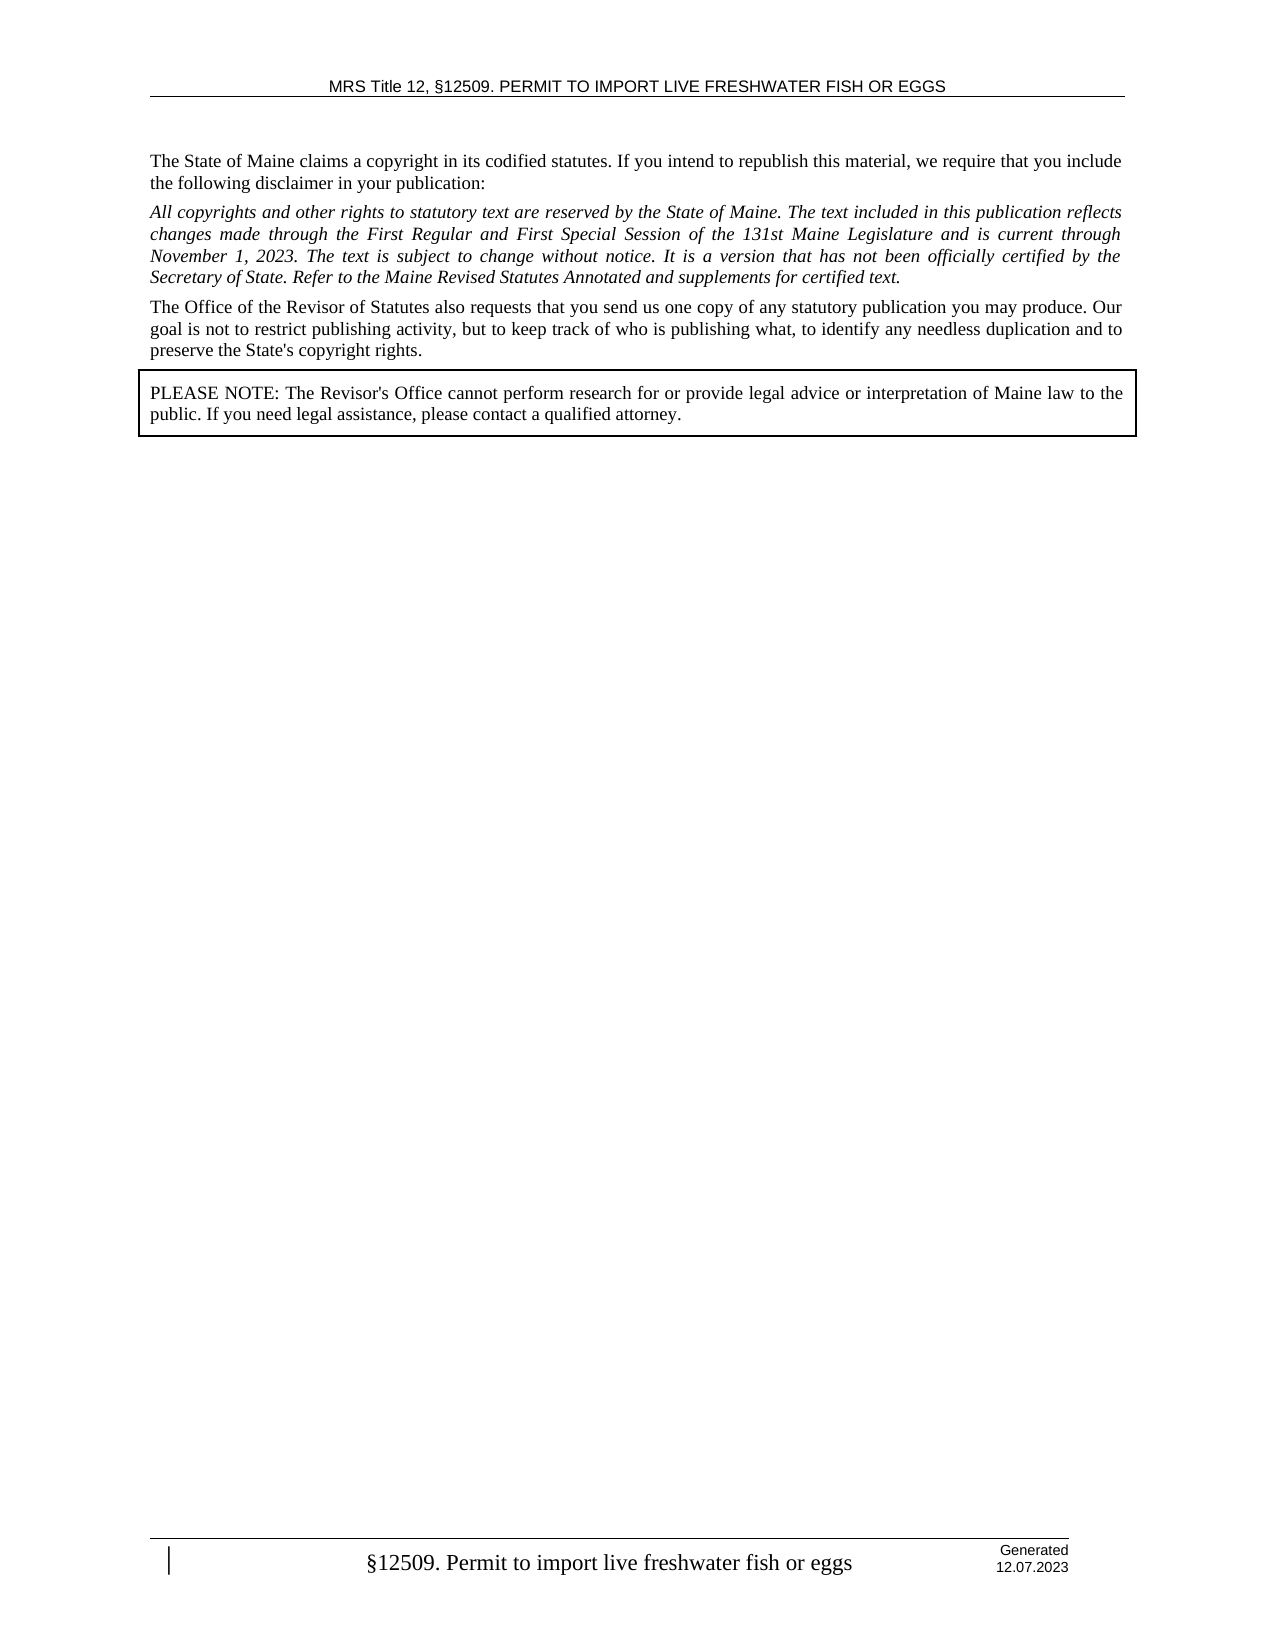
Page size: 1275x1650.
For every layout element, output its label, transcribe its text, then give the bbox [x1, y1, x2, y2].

text The State of Maine claims a copyright in its codified statutes. If you intend to republish this material, we require that you include the following disclaimer in your publication: [150, 150, 1125, 193]
text PLEASE NOTE: The Revisor's Office cannot perform research for or provide legal advice or interpretation of Maine law to the public. If you need legal assistance, please contact a qualified attorney. [140, 371, 1135, 435]
text All copyrights and other rights to statutory text are reserved by the State of Maine. The text included in this publication reflects changes made through the First Regular and First Special Session of the 131st Maine Legislature and is current through November 1, 2023 . The text is subject to change without notice. It is a version that has not been officially certified by the Secretary of State. Refer to the Maine Revised Statutes Annotated and supplements for certified text. [150, 201, 1125, 288]
text The Office of the Revisor of Statutes also requests that you send us one copy of any statutory publication you may produce. Our goal is not to restrict publishing activity, but to keep track of who is publishing what, to identify any needless duplication and to preserve the State's copyright rights. [150, 296, 1125, 361]
